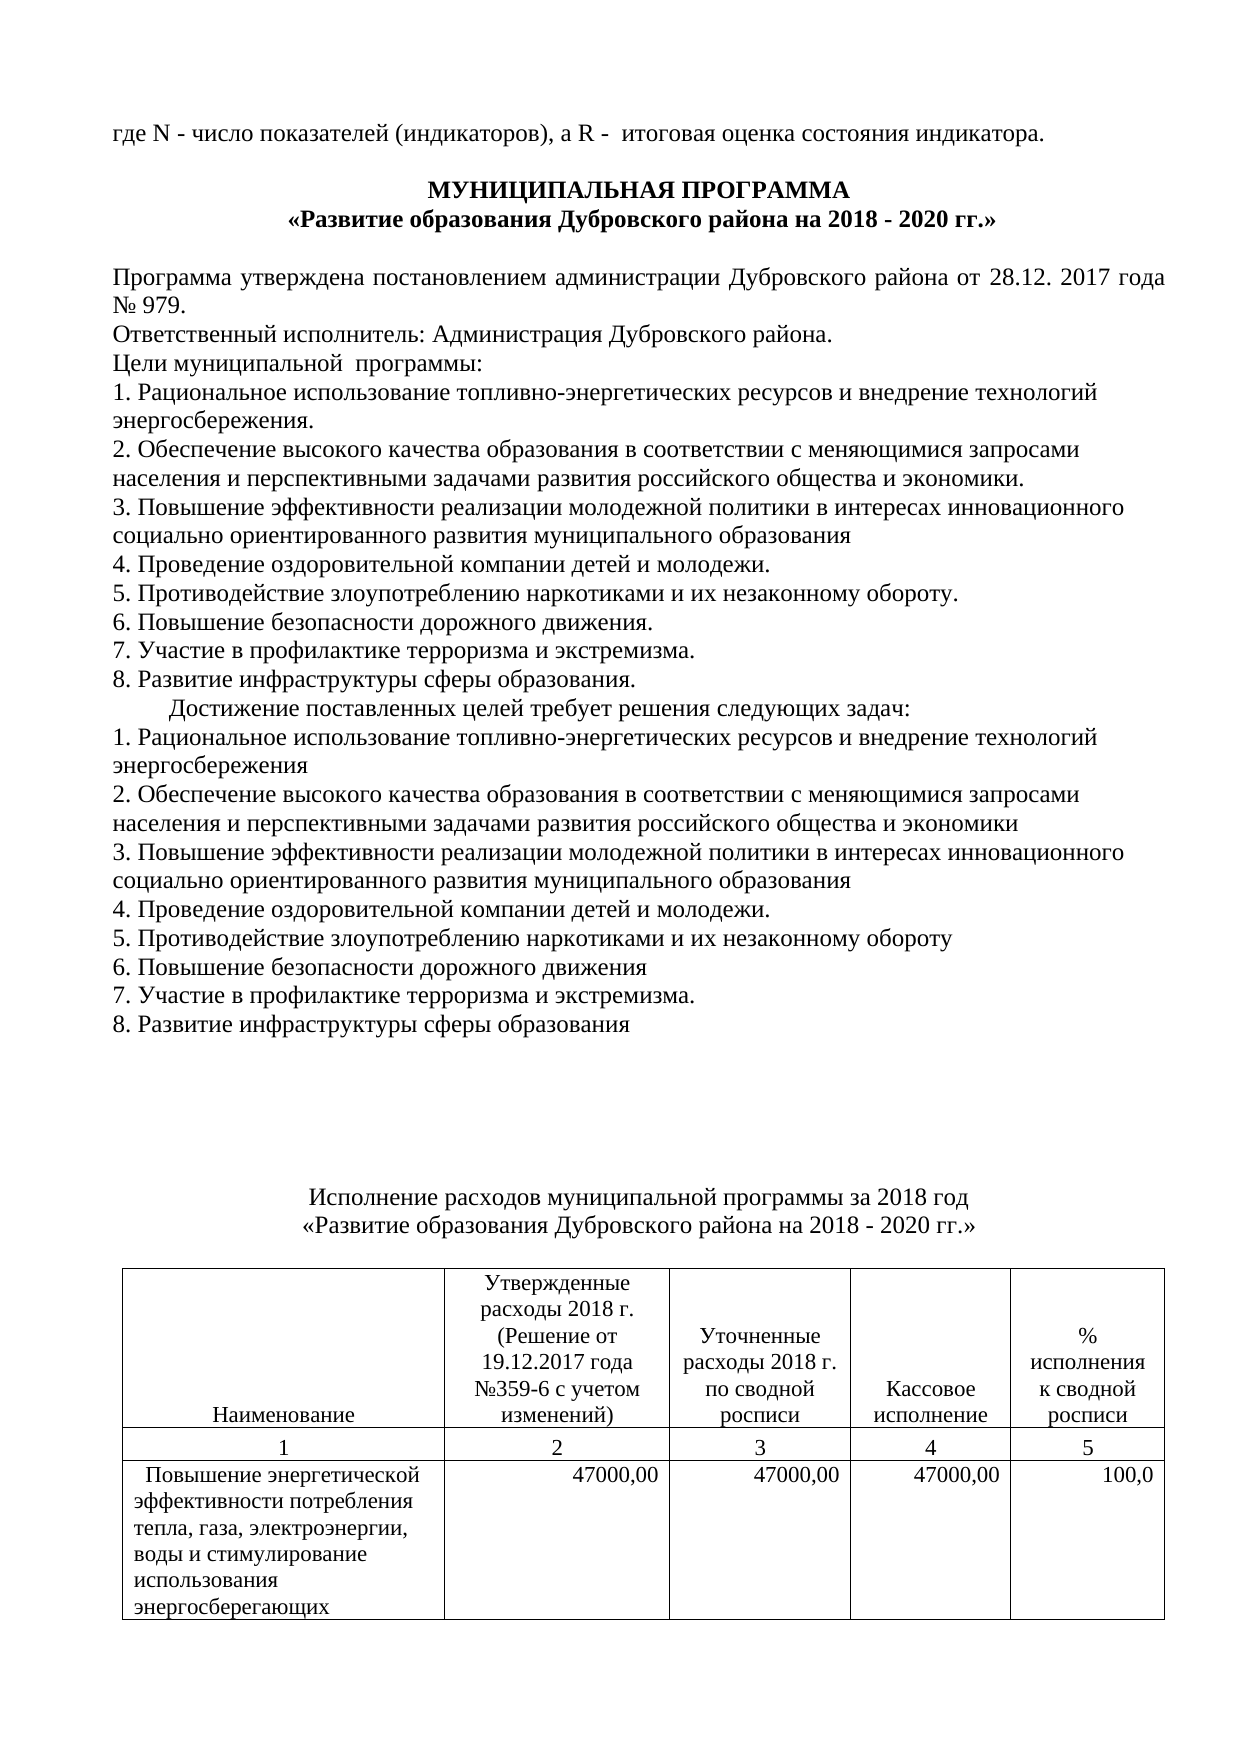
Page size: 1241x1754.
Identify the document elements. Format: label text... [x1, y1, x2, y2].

table_cell 3 [670, 1428, 850, 1460]
text Достижение поставленных целей требует решения следующих задач: [112, 693, 1165, 722]
table_header Утвержденные расходы 2018 г. (Решение от 19.12.2017 года №359-6 с учетом изменений) [445, 1269, 669, 1427]
table_cell 47000,00 [851, 1461, 1010, 1619]
table_cell 4 [851, 1428, 1010, 1460]
text 8. Развитие инфраструктуры сферы образования. [112, 664, 1165, 693]
text 3. Повышение эффективности реализации молодежной политики в интересах инновационного социально ориентированного развития муниципального образования [112, 492, 1165, 549]
text 3. Повышение эффективности реализации молодежной политики в интересах инновационного социально ориентированного развития муниципального образования [112, 837, 1165, 894]
text 8. Развитие инфраструктуры сферы образования [112, 1009, 1165, 1038]
text 7. Участие в профилактике терроризма и экстремизма. [112, 636, 1165, 664]
table_cell 5 [1011, 1428, 1164, 1460]
table_cell 100,0 [1011, 1461, 1164, 1619]
text Цели муниципальной программы: [112, 348, 1165, 377]
text 6. Повышение безопасности дорожного движения. [112, 607, 1165, 636]
text Исполнение расходов муниципальной программы за 2018 год [112, 1182, 1165, 1211]
text 4. Проведение оздоровительной компании детей и молодежи. [112, 549, 1165, 578]
text 1. Рациональное использование топливно-энергетических ресурсов и внедрение технологий энергосбережения. [112, 377, 1165, 434]
text «Развитие образования Дубровского района на 2018 - 2020 гг.» [112, 204, 1165, 233]
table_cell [123, 1461, 444, 1619]
text 5. Противодействие злоупотреблению наркотиками и их незаконному обороту [112, 923, 1165, 952]
text Ответственный исполнитель: Администрация Дубровского района. [112, 319, 1165, 348]
table_cell 1 [123, 1428, 444, 1460]
text 6. Повышение безопасности дорожного движения [112, 952, 1165, 981]
text 5. Противодействие злоупотреблению наркотиками и их незаконному обороту. [112, 578, 1165, 607]
table_header % исполнения к сводной росписи [1011, 1269, 1164, 1427]
table_header Наименование [123, 1269, 444, 1427]
text где N - число показателей (индикаторов), а R - итоговая оценка состояния индикатора. [112, 118, 1165, 147]
text «Развитие образования Дубровского района на 2018 - 2020 гг.» [112, 1211, 1165, 1239]
text 1. Рациональное использование топливно-энергетических ресурсов и внедрение технологий энергосбережения [112, 722, 1165, 779]
text Программа утверждена постановлением администрации Дубровского района от 28.12. 2017 года № 979. [112, 262, 1165, 319]
text 2. Обеспечение высокого качества образования в соответствии с меняющимися запросами населения и перспективными задачами развития российского общества и экономики. [112, 434, 1165, 492]
text 7. Участие в профилактике терроризма и экстремизма. [112, 981, 1165, 1009]
table_cell 47000,00 [670, 1461, 850, 1619]
table_cell 47000,00 [445, 1461, 669, 1619]
table_header Кассовое исполнение [851, 1269, 1010, 1427]
text 4. Проведение оздоровительной компании детей и молодежи. [112, 894, 1165, 923]
table_header Уточненные расходы 2018 г. по сводной росписи [670, 1269, 850, 1427]
text МУНИЦИПАЛЬНАЯ ПРОГРАММА [112, 176, 1165, 204]
table_cell 2 [445, 1428, 669, 1460]
text 2. Обеспечение высокого качества образования в соответствии с меняющимися запросами населения и перспективными задачами развития российского общества и экономики [112, 779, 1165, 837]
